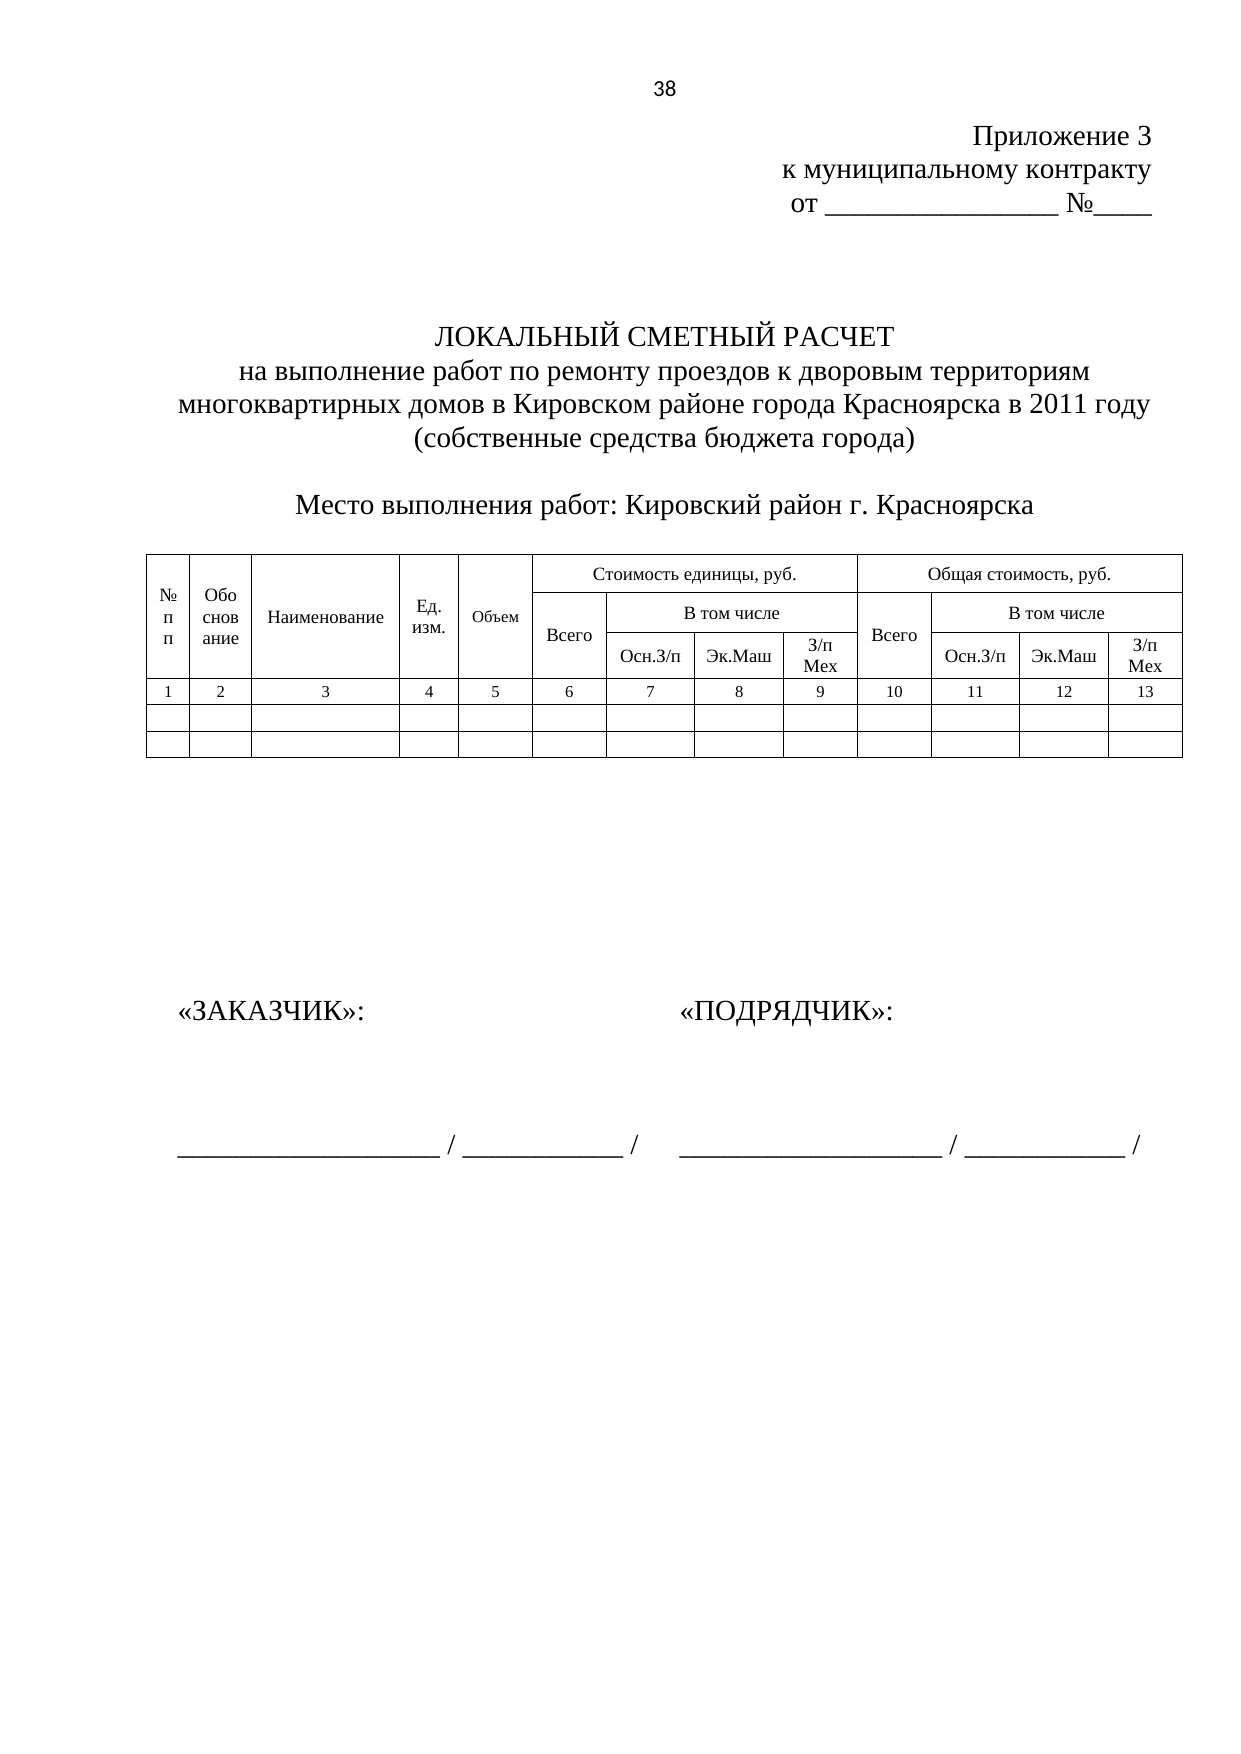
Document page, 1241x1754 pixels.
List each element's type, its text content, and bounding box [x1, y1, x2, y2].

table_cell В том числе [932, 593, 1182, 632]
table_cell 11 [932, 679, 1019, 704]
table_header Стоимость единицы, руб. [533, 555, 857, 592]
table_cell [1020, 732, 1108, 757]
table_cell [607, 705, 694, 731]
table_cell [400, 705, 458, 731]
table_cell [932, 705, 1019, 731]
table_cell [533, 732, 606, 757]
table_cell [459, 732, 532, 757]
text на выполнение работ по ремонту проездов к дворовым территориям многоквартирных домов в Кировском районе города Красноярска в 2011 году [177, 353, 1152, 420]
table_cell Осн.З/п [932, 633, 1019, 678]
table_cell [400, 732, 458, 757]
table_cell 12 [1020, 679, 1108, 704]
table_cell [459, 705, 532, 731]
table_cell [252, 732, 399, 757]
table_cell 3 [252, 679, 399, 704]
text (собственные средства бюджета города) [177, 420, 1152, 453]
table_cell Осн.З/п [607, 633, 694, 678]
table_cell В том числе [607, 593, 857, 632]
table_cell [932, 732, 1019, 757]
table_cell 9 [784, 679, 857, 704]
table_cell Эк.Маш [695, 633, 783, 678]
table_cell 4 [400, 679, 458, 704]
table_cell З/п Мех [784, 633, 857, 678]
table_header «ЗАКАЗЧИК»: __________________ / ___________ / [166, 960, 650, 1161]
table_cell [784, 732, 857, 757]
table_cell [252, 705, 399, 731]
table_cell [147, 732, 189, 757]
table_cell Всего [533, 593, 606, 678]
table_header № пп [147, 555, 189, 678]
table_cell 13 [1109, 679, 1182, 704]
table_header Объем [459, 555, 532, 678]
table_cell [1109, 732, 1182, 757]
text от ________________ №____ [121, 185, 1152, 219]
table_cell 6 [533, 679, 606, 704]
table_header Ед. изм. [400, 555, 458, 678]
table_cell Эк.Маш [1020, 633, 1108, 678]
table_cell [190, 732, 251, 757]
table_cell [695, 732, 783, 757]
text ЛОКАЛЬНЫЙ СМЕТНЫЙ РАСЧЕТ [177, 319, 1152, 353]
table_cell Всего [858, 593, 931, 678]
table_cell [1109, 705, 1182, 731]
table_cell [147, 705, 189, 731]
table_header Обоснование [190, 555, 251, 678]
table_cell [1020, 705, 1108, 731]
text к муниципальному контракту [121, 152, 1152, 185]
table_cell 1 [147, 679, 189, 704]
text Место выполнения работ: Кировский район г. Красноярска [177, 487, 1152, 521]
table_cell 5 [459, 679, 532, 704]
table_header «ПОДРЯДЧИК»: __________________ / ___________ / [650, 960, 1163, 1161]
table_cell З/п Мех [1109, 633, 1182, 678]
table_cell [858, 732, 931, 757]
table_header Общая стоимость, руб. [858, 555, 1182, 592]
table_cell [607, 732, 694, 757]
table_cell [858, 705, 931, 731]
table_cell [190, 705, 251, 731]
table_cell [533, 705, 606, 731]
table_cell 7 [607, 679, 694, 704]
table_cell 10 [858, 679, 931, 704]
table_cell 2 [190, 679, 251, 704]
table_cell [784, 705, 857, 731]
table_cell [695, 705, 783, 731]
text Приложение 3 [121, 118, 1152, 152]
table_header Наименование [252, 555, 399, 678]
table_cell 8 [695, 679, 783, 704]
